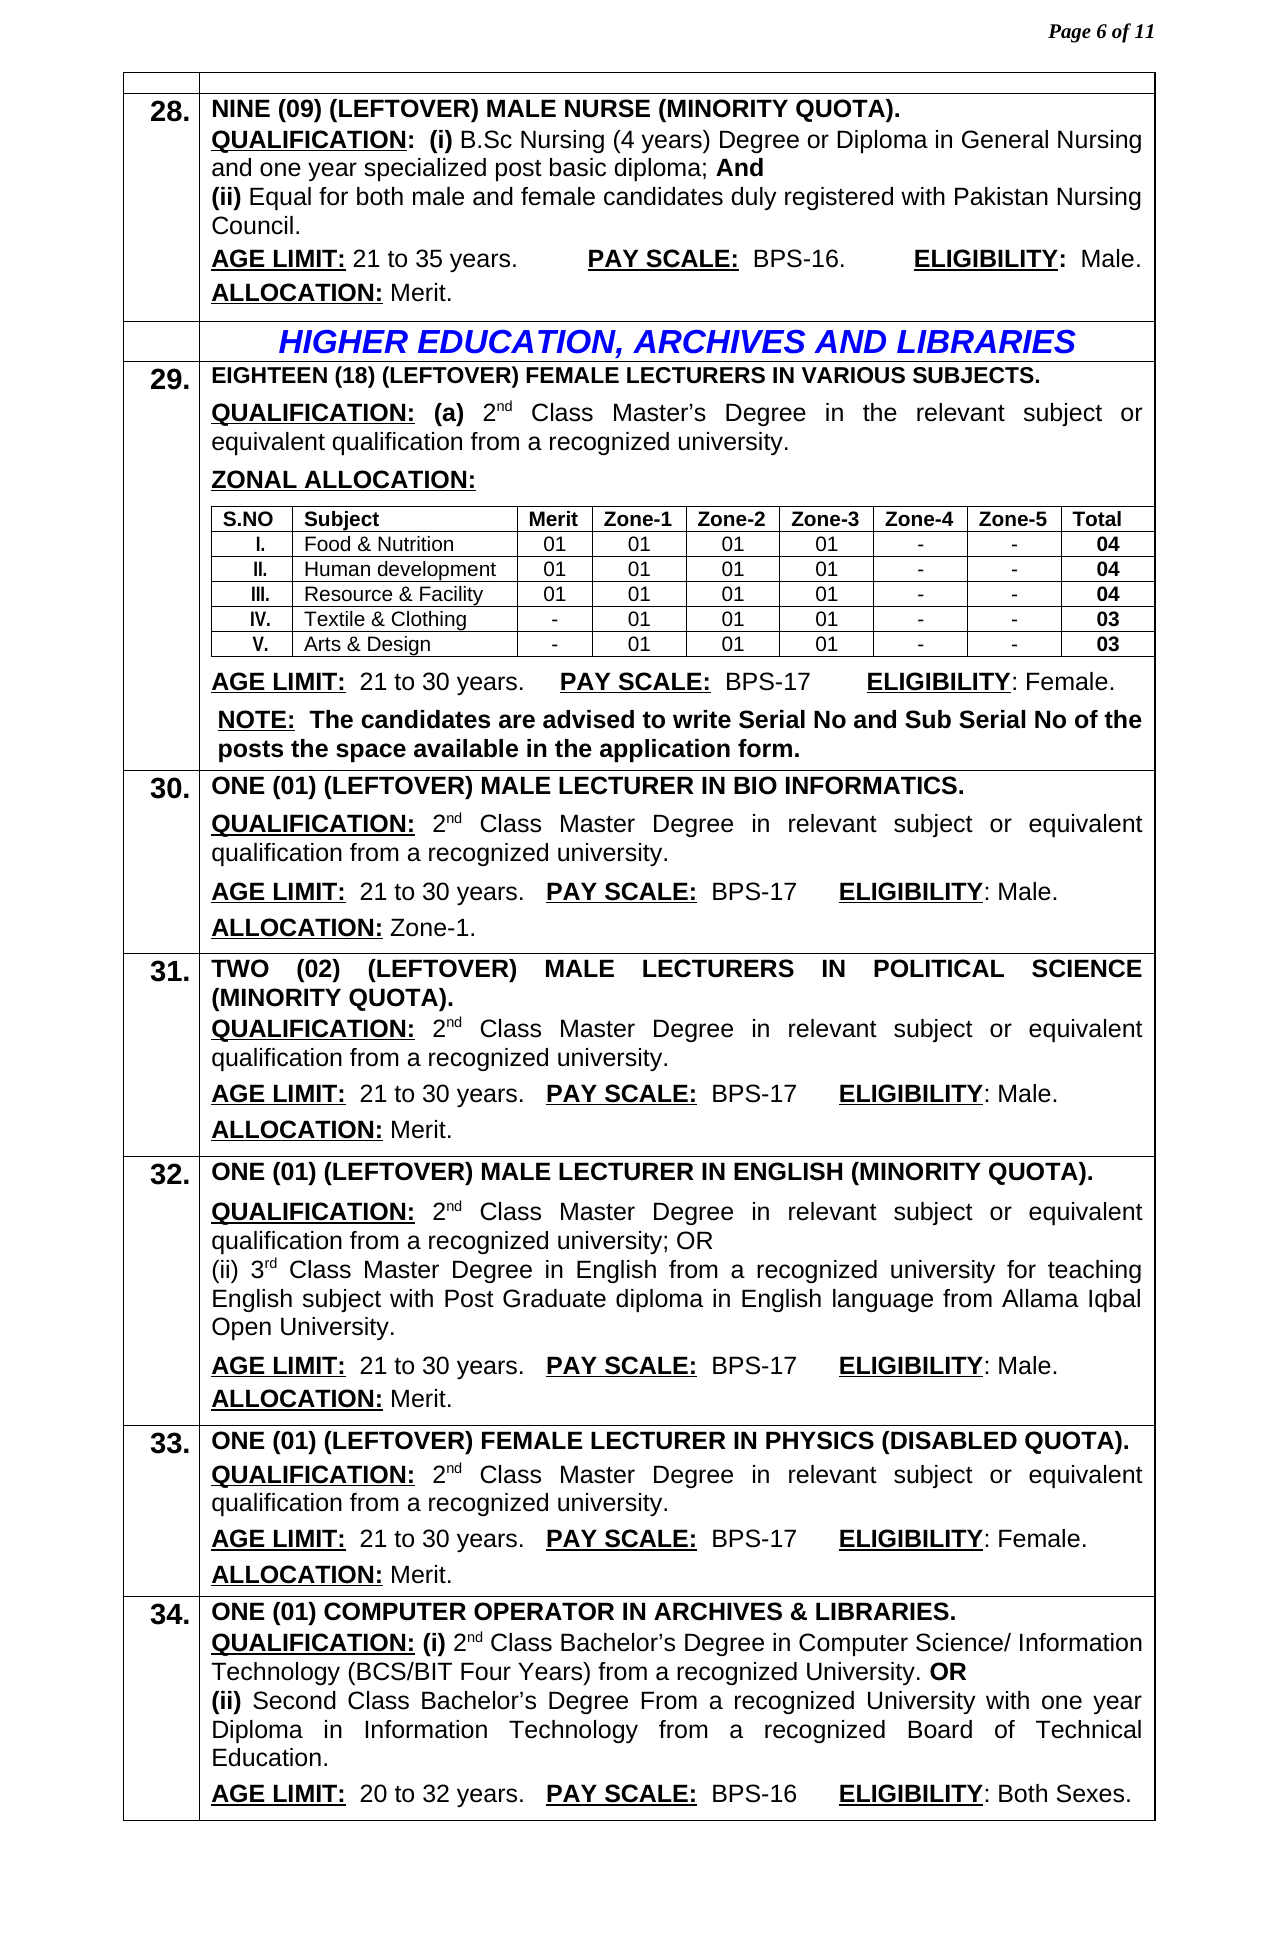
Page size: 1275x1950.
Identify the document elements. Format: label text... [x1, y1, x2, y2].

table_cell [124, 362, 199, 770]
table_cell [124, 1426, 199, 1596]
table_cell [124, 322, 199, 361]
table_cell [124, 1157, 199, 1425]
table_cell [124, 1597, 199, 1820]
table_cell One (01) (leftover) male lecturer in English (minority quota). QUALIFICATION: 2nd Class Master Degree in relevant subject or equivalent qualification from a recognized university; OR (ii) 3rd Class Master Degree in English from a recognized university for teaching English subject with Post Graduate diploma in English language from Allama Iqbal Open University. AGE LIMIT: 21 to 30 years. PAY SCALE: BPS-17 ELIGIBILITY: Male. ALLOCATION: Merit. [200, 1157, 1154, 1425]
table_cell two (02) (leftover) male lecturers in political science (minority quota). QUALIFICATION: 2nd Class Master Degree in relevant subject or equivalent qualification from a recognized university. AGE LIMIT: 21 to 30 years. PAY SCALE: BPS-17 ELIGIBILITY: Male. ALLOCATION: Merit. [200, 954, 1154, 1156]
table_cell [124, 954, 199, 1156]
table_cell one (01) (leftover) male lecturer in bio informatics. QUALIFICATION: 2nd Class Master Degree in relevant subject or equivalent qualification from a recognized university. AGE LIMIT: 21 to 30 years. PAY SCALE: BPS-17 ELIGIBILITY: Male. ALLOCATION: Zone-1. [200, 771, 1154, 953]
table_cell [124, 94, 199, 321]
table_cell HIGHER EDUCATION, ARCHIVES AND LIBRARIES [200, 322, 1154, 361]
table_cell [200, 73, 1154, 92]
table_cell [200, 1597, 1154, 1820]
table_cell nine (09) (leftover) Male nurse (minority quota). Qualification: (i) B.Sc Nursing (4 years) Degree or Diploma in General Nursing and one year specialized post basic diploma; And (ii) Equal for both male and female candidates duly registered with Pakistan Nursing Council. AGE LIMIT: 21 to 35 years. PAY SCALE: BPS-16. ELIGIBILITY: Male. ALLOCATION: Merit. [200, 94, 1154, 321]
table_cell [124, 73, 199, 92]
table_cell eighteen (18) (leftover) female lecturers in various subjects. QUALIFICATION: (a) 2nd Class Master’s Degree in the relevant subject or equivalent qualification from a recognized university. ZONAL ALLOCATION: AGE LIMIT: 21 to 30 years. PAY SCALE: BPS-17 ELIGIBILITY: Female. NOTE: The candidates are advised to write Serial No and Sub Serial No of the posts the space available in the application form. [200, 362, 1154, 770]
table_cell one (01) (leftover) female lecturer in physics (disabled quota). QUALIFICATION: 2nd Class Master Degree in relevant subject or equivalent qualification from a recognized university. AGE LIMIT: 21 to 30 years. PAY SCALE: BPS-17 ELIGIBILITY: Female. ALLOCATION: Merit. [200, 1426, 1154, 1596]
table_cell [124, 771, 199, 953]
